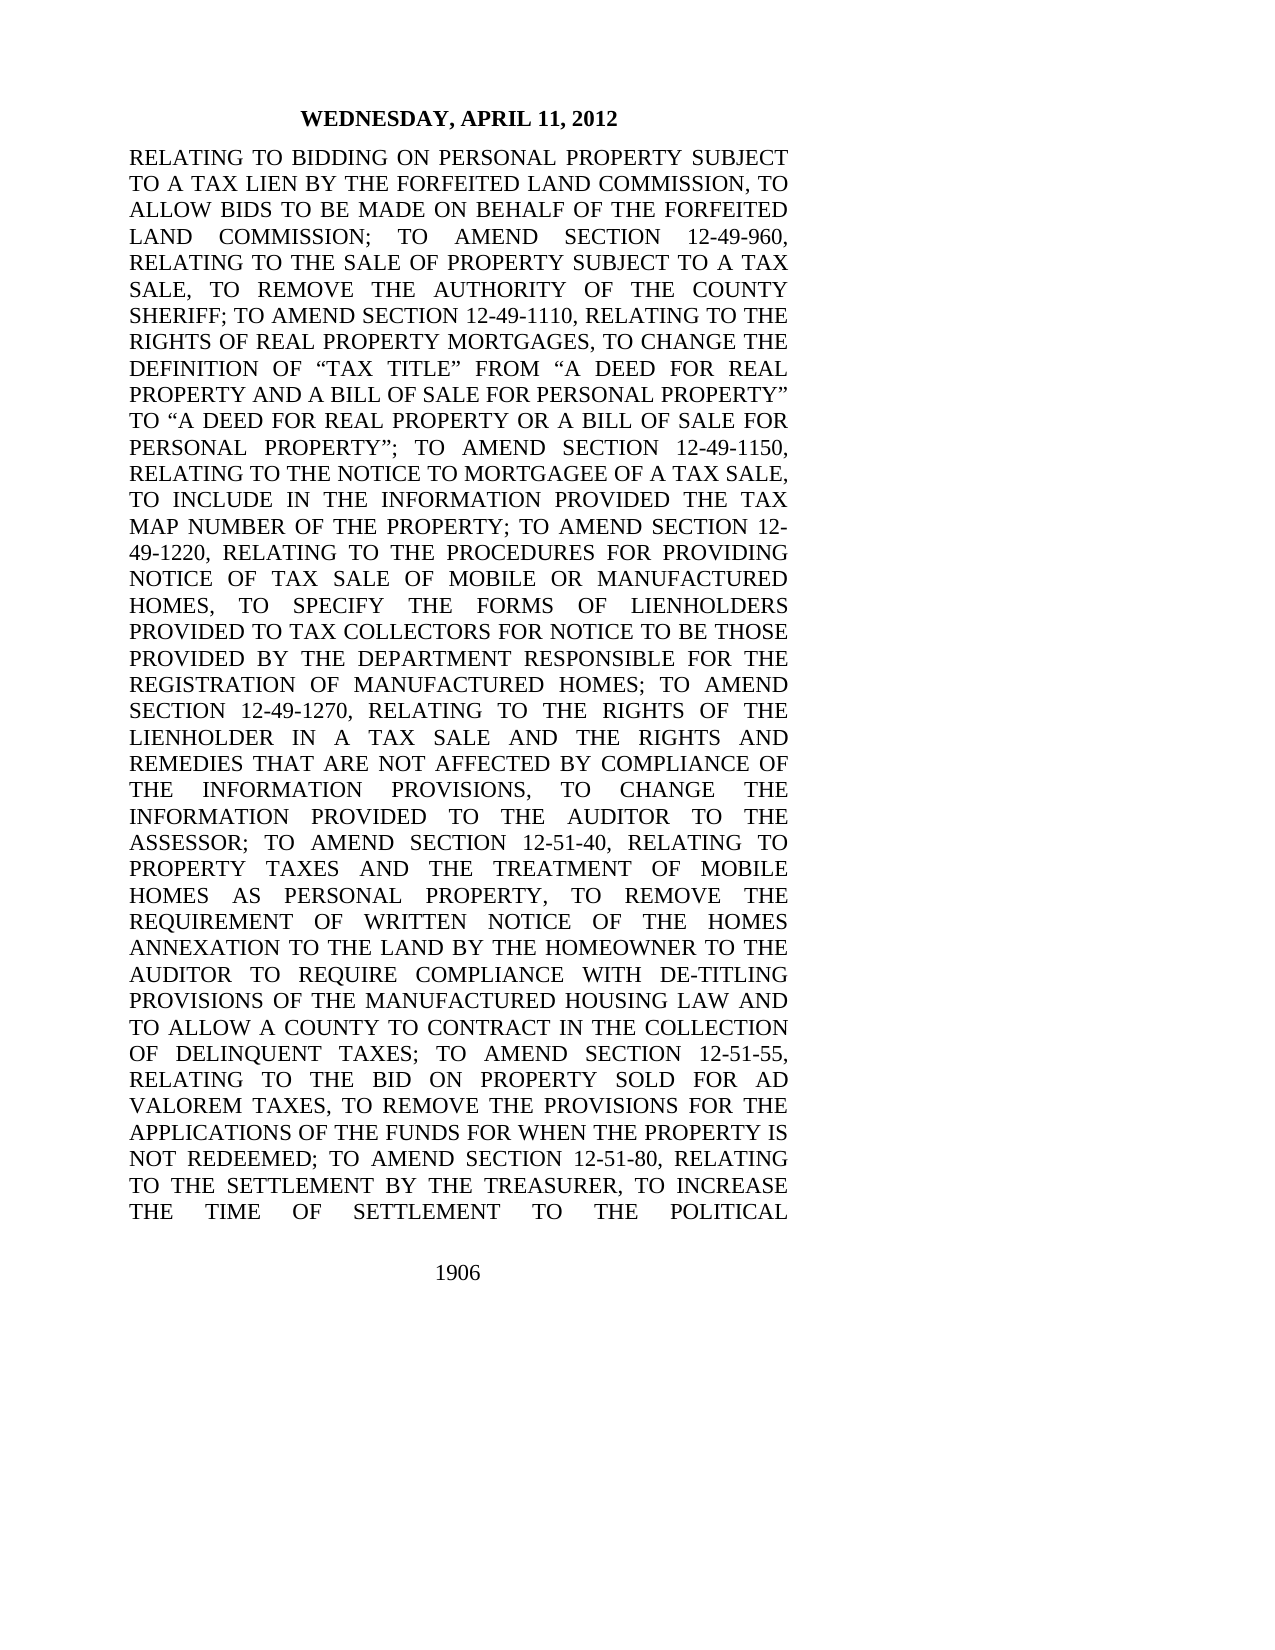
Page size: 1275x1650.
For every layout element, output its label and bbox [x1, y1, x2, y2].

text [129, 144, 789, 1224]
